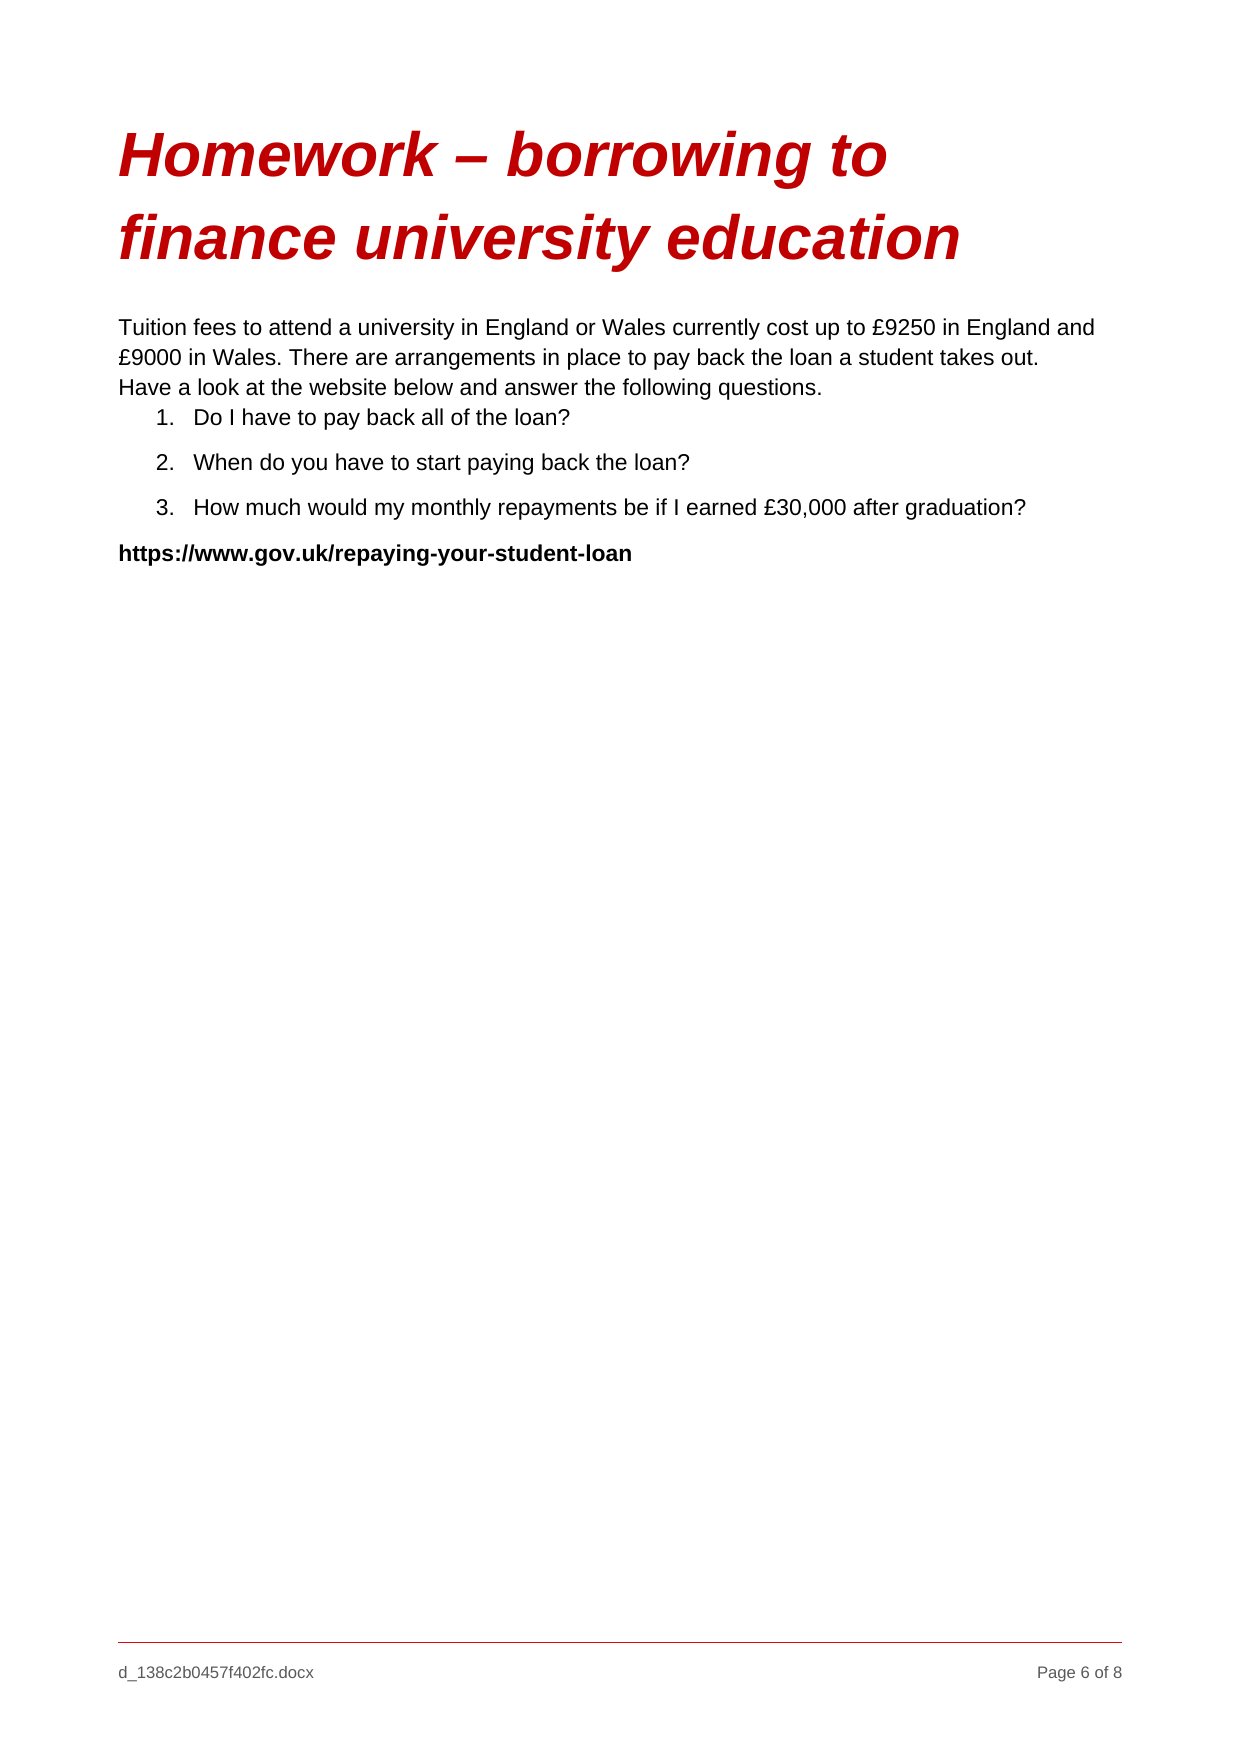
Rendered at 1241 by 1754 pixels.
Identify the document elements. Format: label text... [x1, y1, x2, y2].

list Do I have to pay back all of the loan? [156, 404, 1122, 431]
text Have a look at the website below and answer the following questions. [118, 374, 1122, 400]
text Tuition fees to attend a university in England or Wales currently cost up to £9250 in England and £9000 in Wales. There are arrangements in place to pay back the loan a student takes out. [118, 313, 1122, 370]
list How much would my monthly repayments be if I earned £30,000 after graduation? [156, 494, 1122, 521]
text https://www.gov.uk/repaying-your-student-loan [118, 539, 1122, 566]
list When do you have to start paying back the loan? [156, 449, 1122, 476]
subtitle Homework – borrowing to finance university education [118, 118, 1122, 273]
